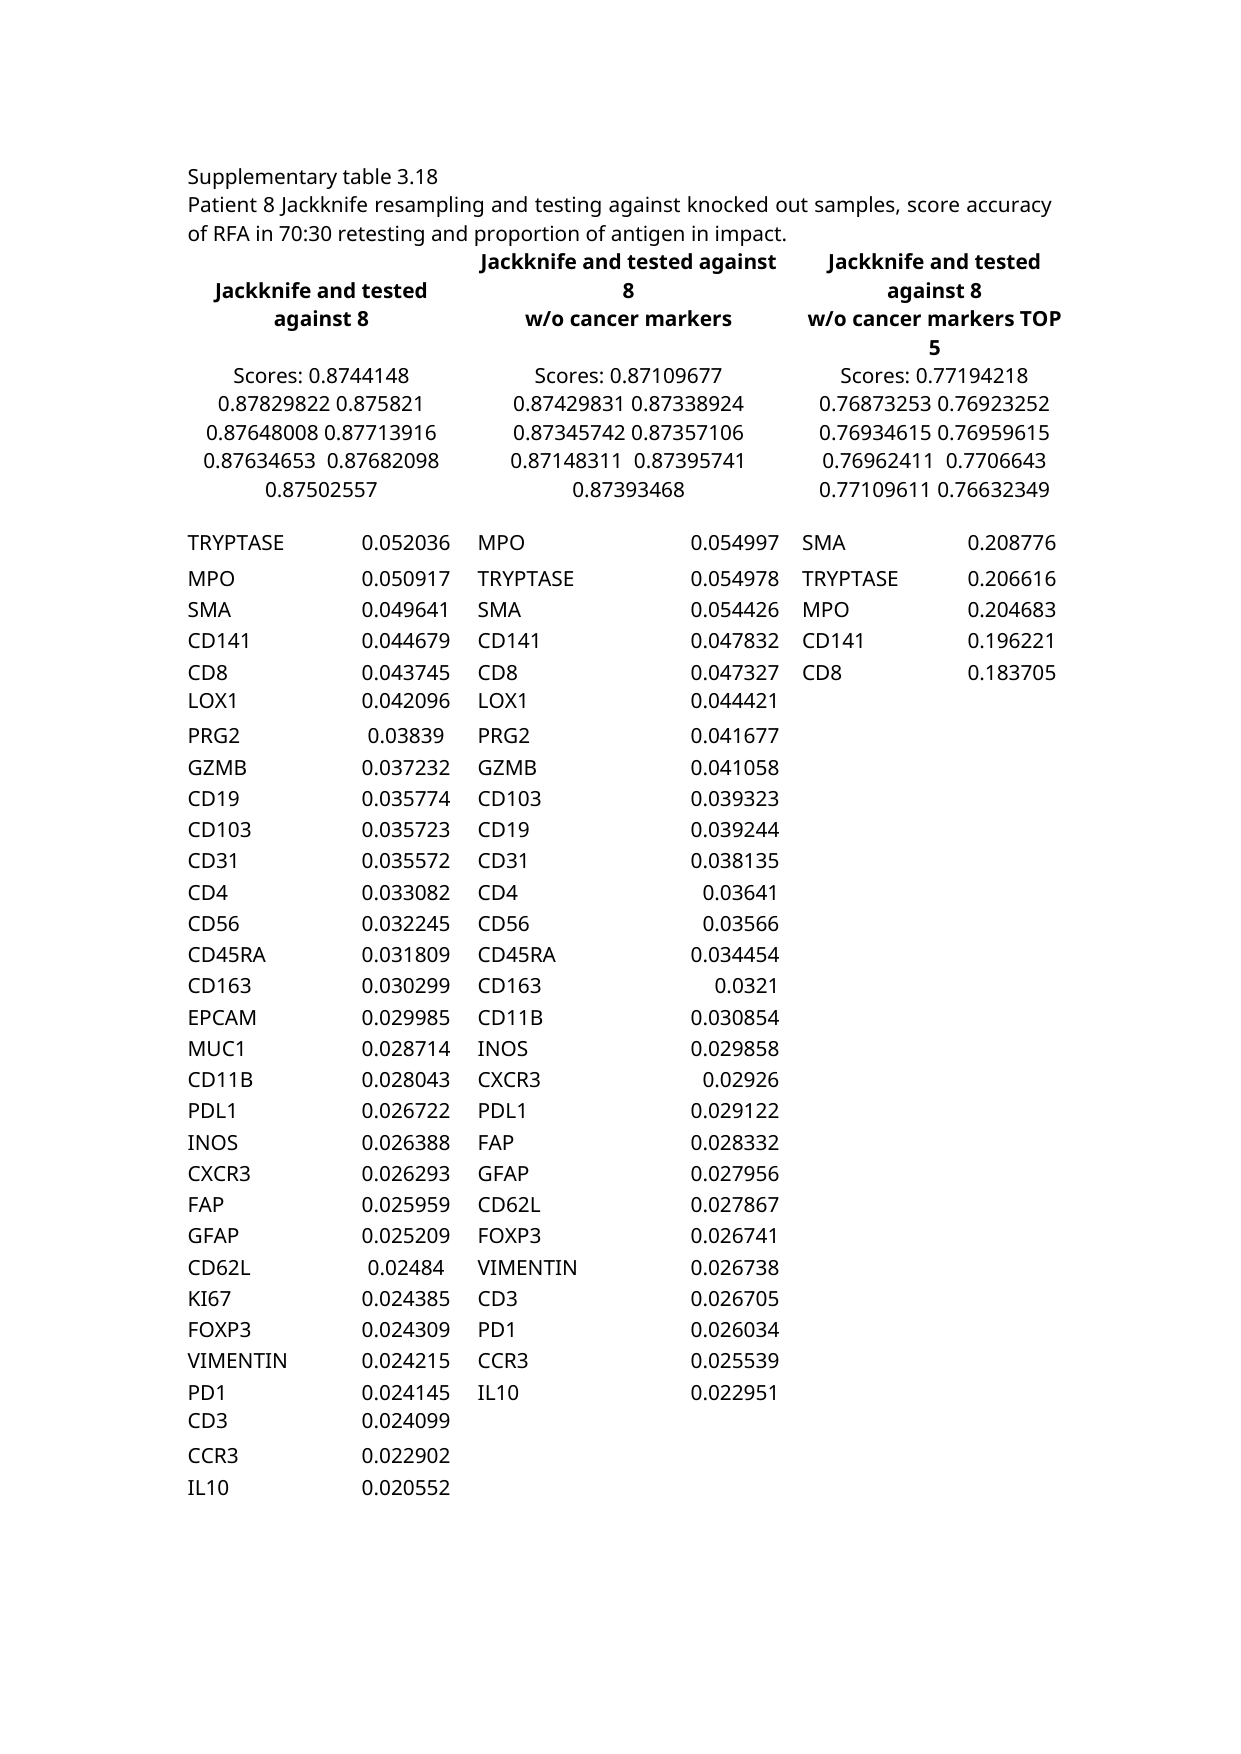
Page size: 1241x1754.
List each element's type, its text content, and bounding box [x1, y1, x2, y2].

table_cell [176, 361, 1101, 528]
text Patient 8 Jackknife resampling and testing against knocked out samples, score accuracy of RFA in 70:30 retesting and proportion of antigen in impact. [187, 190, 1053, 247]
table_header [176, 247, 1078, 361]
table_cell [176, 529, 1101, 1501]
text Supplementary table 3.18 [187, 162, 1053, 190]
